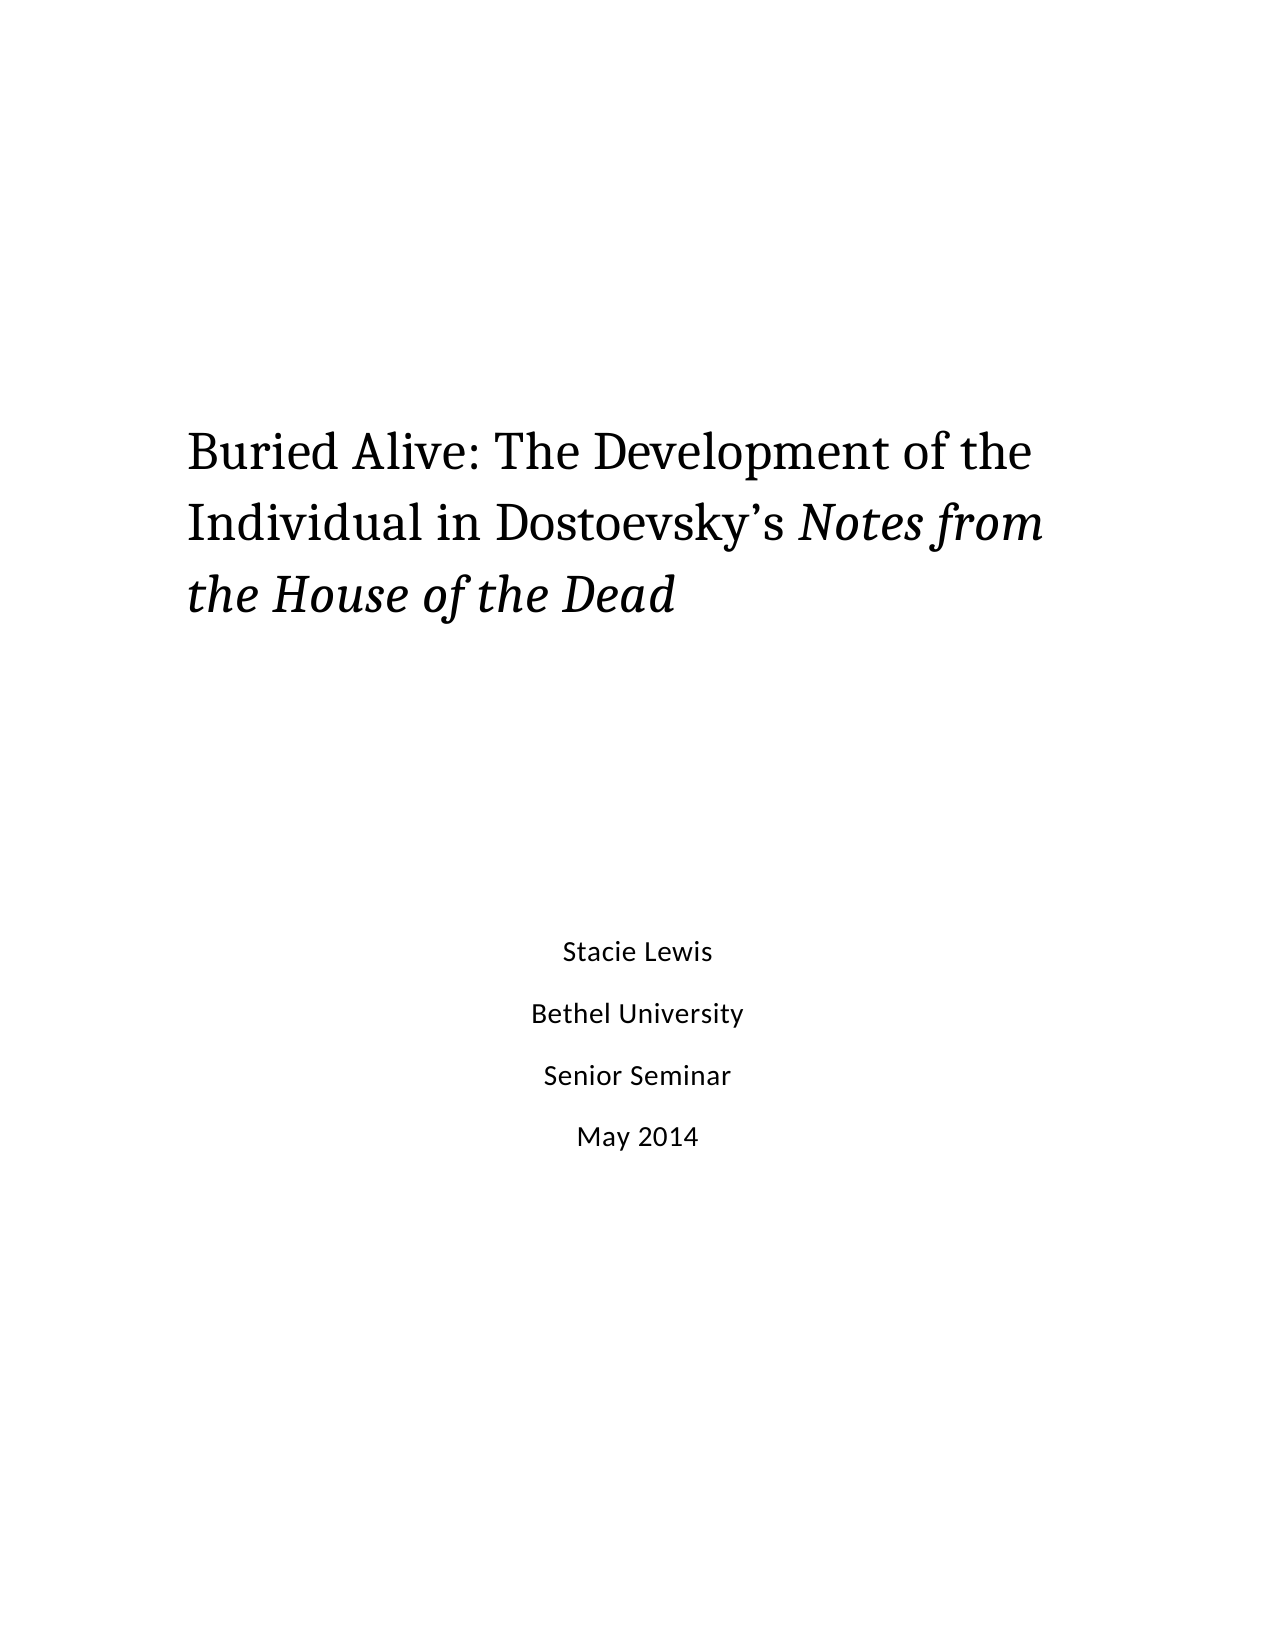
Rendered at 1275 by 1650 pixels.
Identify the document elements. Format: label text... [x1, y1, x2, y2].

text May 2014 [187, 1118, 1087, 1154]
text Bethel University [187, 995, 1087, 1031]
text Stacie Lewis [187, 933, 1087, 969]
text Buried Alive: The Development of the Individual in Dostoevsky’s Notes from the House of the Dead [187, 420, 1087, 626]
text Senior Seminar [187, 1057, 1087, 1092]
